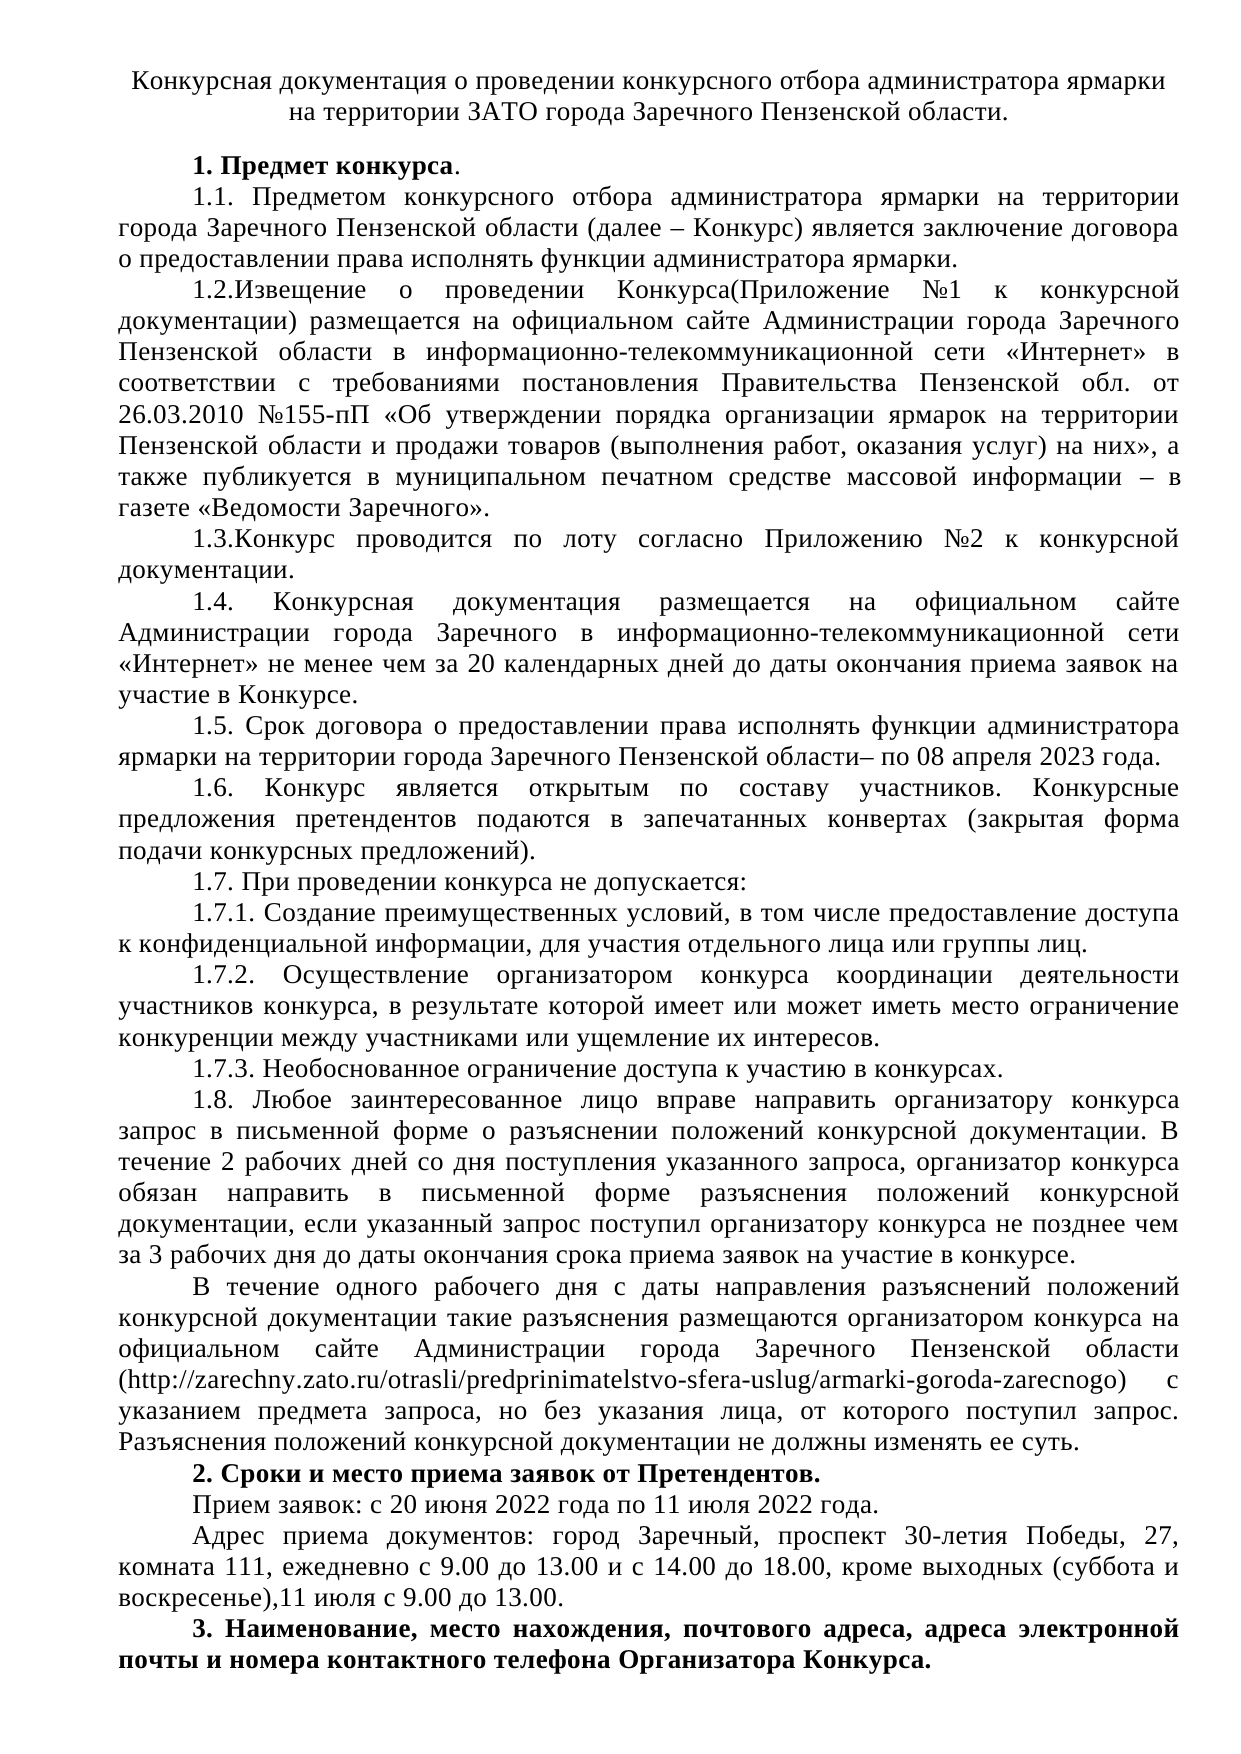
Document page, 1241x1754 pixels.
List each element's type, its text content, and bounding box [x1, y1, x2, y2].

text 1.2.Извещение о проведении Конкурса(Приложение №1 к конкурсной документации) размещается на официальном сайте Администрации города Заречного Пензенской области в информационно-телекоммуникационной сети «Интернет» в соответствии с требованиями постановления Правительства Пензенской обл. от 26.03.2010 №155-пП «Об утверждении порядка организации ярмарок на территории Пензенской области и продажи товаров (выполнения работ, оказания услуг) на них», а также публикуется в муниципальном печатном средстве массовой информации – в газете «Ведомости Заречного». [118, 273, 1181, 522]
text Адрес приема документов: город Заречный, проспект 30-летия Победы, 27, комната 111, ежедневно с 9.00 до 13.00 и с 14.00 до 18.00, кроме выходных (суббота и воскресенье),11 июля с 9.00 до 13.00. [118, 1519, 1181, 1612]
text 1.8. Любое заинтересованное лицо вправе направить организатору конкурса запрос в письменной форме о разъяснении положений конкурсной документации. В течение 2 рабочих дней со дня поступления указанного запроса, организатор конкурса обязан направить в письменной форме разъяснения положений конкурсной документации, если указанный запрос поступил организатору конкурса не позднее чем за 3 рабочих дня до даты окончания срока приема заявок на участие в конкурсе. [118, 1083, 1181, 1270]
text 1.7.3. Необоснованное ограничение доступа к участию в конкурсах. [118, 1052, 1181, 1083]
text 1.7.1. Создание преимущественных условий, в том числе предоставление доступа к конфиденциальной информации, для участия отдельного лица или группы лиц. [118, 896, 1181, 958]
text 1.1. Предметом конкурсного отбора администратора ярмарки на территории города Заречного Пензенской области (далее – Конкурс) является заключение договора о предоставлении права исполнять функции администратора ярмарки. [118, 180, 1181, 273]
text 1.7.2. Осуществление организатором конкурса координации деятельности участников конкурса, в результате которой имеет или может иметь место ограничение конкуренции между участниками или ущемление их интересов. [118, 958, 1181, 1052]
subtitle Конкурсная документация о проведении конкурсного отбора администратора ярмарки на территории ЗАТО города Заречного Пензенской области. [129, 64, 1170, 127]
text 1.4. Конкурсная документация размещается на официальном сайте Администрации города Заречного в информационно-телекоммуникационной сети «Интернет» не менее чем за 20 календарных дней до даты окончания приема заявок на участие в Конкурсе. [118, 584, 1181, 709]
text Прием заявок: с 20 июня 2022 года по 11 июля 2022 года. [118, 1488, 1181, 1519]
text 1.7. При проведении конкурса не допускается: [118, 865, 1181, 896]
text 3. Наименование, место нахождения, почтового адреса, адреса электронной почты и номера контактного телефона Организатора Конкурса. [118, 1612, 1181, 1675]
text 1.3.Конкурс проводится по лоту согласно Приложению №2 к конкурсной документации. [118, 522, 1181, 584]
text 1.6. Конкурс является открытым по составу участников. Конкурсные предложения претендентов подаются в запечатанных конвертах (закрытая форма подачи конкурсных предложений). [118, 771, 1181, 865]
text 1. Предмет конкурса. [118, 155, 1181, 180]
text В течение одного рабочего дня с даты направления разъяснений положений конкурсной документации такие разъяснения размещаются организатором конкурса на официальном сайте Администрации города Заречного Пензенской области (http://zarechny.zato.ru/otrasli/predprinimatelstvo-sfera-uslug/armarki-goroda-zarecnogo) с указанием предмета запроса, но без указания лица, от которого поступил запрос. Разъяснения положений конкурсной документации не должны изменять ее суть. [118, 1270, 1181, 1457]
text 1.5. Срок договора о предоставлении права исполнять функции администратора ярмарки на территории города Заречного Пензенской области– по 08 апреля 2023 года. [118, 709, 1181, 771]
text 2. Сроки и место приема заявок от Претендентов. [118, 1457, 1181, 1488]
